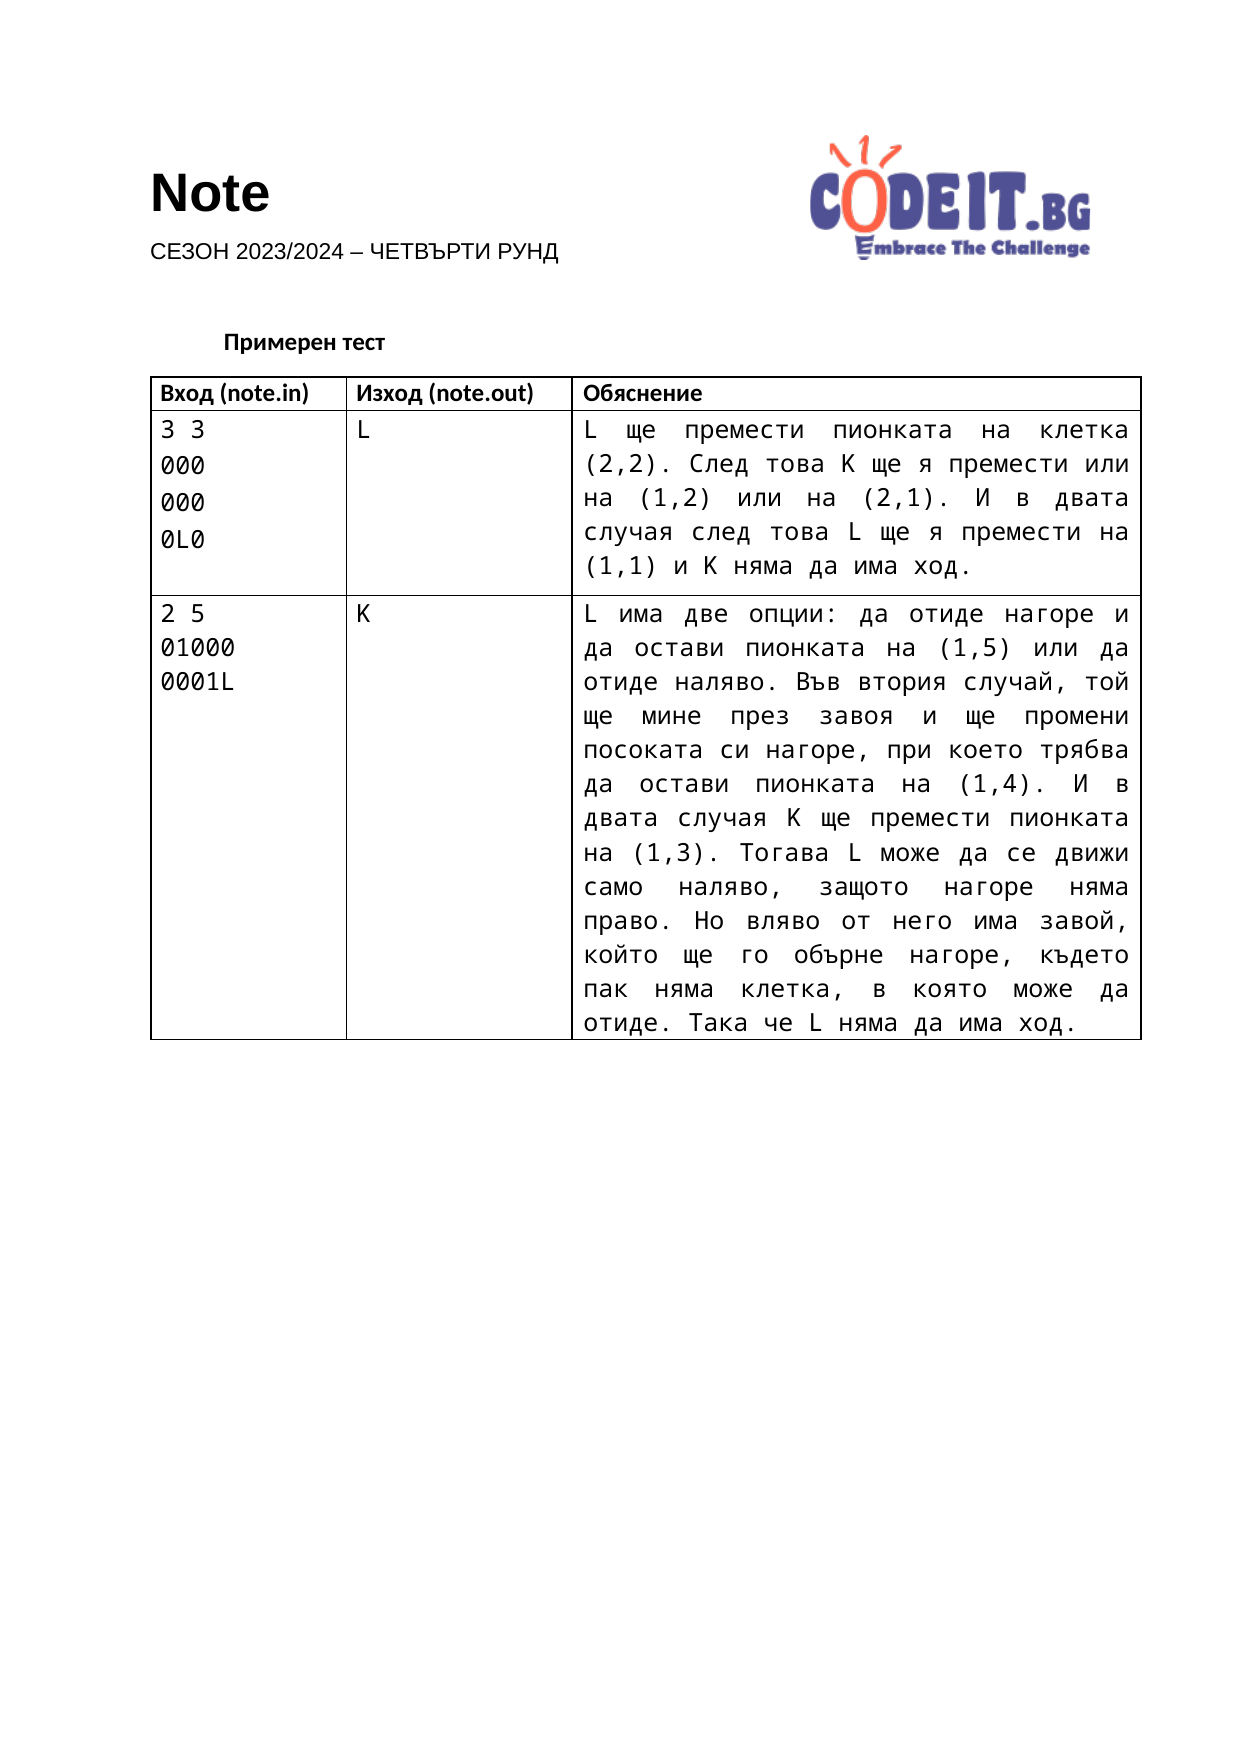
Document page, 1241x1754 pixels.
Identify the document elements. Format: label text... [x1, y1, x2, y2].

picture [810, 135, 1091, 260]
table_header Изход (note.out) [347, 378, 571, 410]
table_header Вход (note.in) [152, 378, 346, 410]
table_header Обяснение [573, 378, 1140, 410]
table_cell L ще премести пионката на клетка (2,2). След това K ще я премести или на (1,2) или на (2,1). И в двата случая след това L ще я премести на (1,1) и K няма да има ход. [573, 411, 1140, 595]
table_cell L [347, 411, 571, 595]
text Примерен тест [150, 326, 1090, 357]
table_cell 3 3 000 000 0L0 [152, 411, 346, 595]
table_cell 2 5 01000 0001L [152, 596, 346, 1038]
table_cell K [347, 596, 571, 1038]
table_cell L има две опции: да отиде нагоре и да остави пионката на (1,5) или да отиде наляво. Във втория случай, той ще мине през завоя и ще промени посоката си нагоре, при което трябва да остави пионката на (1,4). И в двата случая K ще премести пионката на (1,3). Тогава L може да се движи само наляво, защото нагоре няма право. Но вляво от него има завой, който ще го обърне нагоре, където пак няма клетка, в която може да отиде. Така че L няма да има ход. [573, 596, 1140, 1038]
